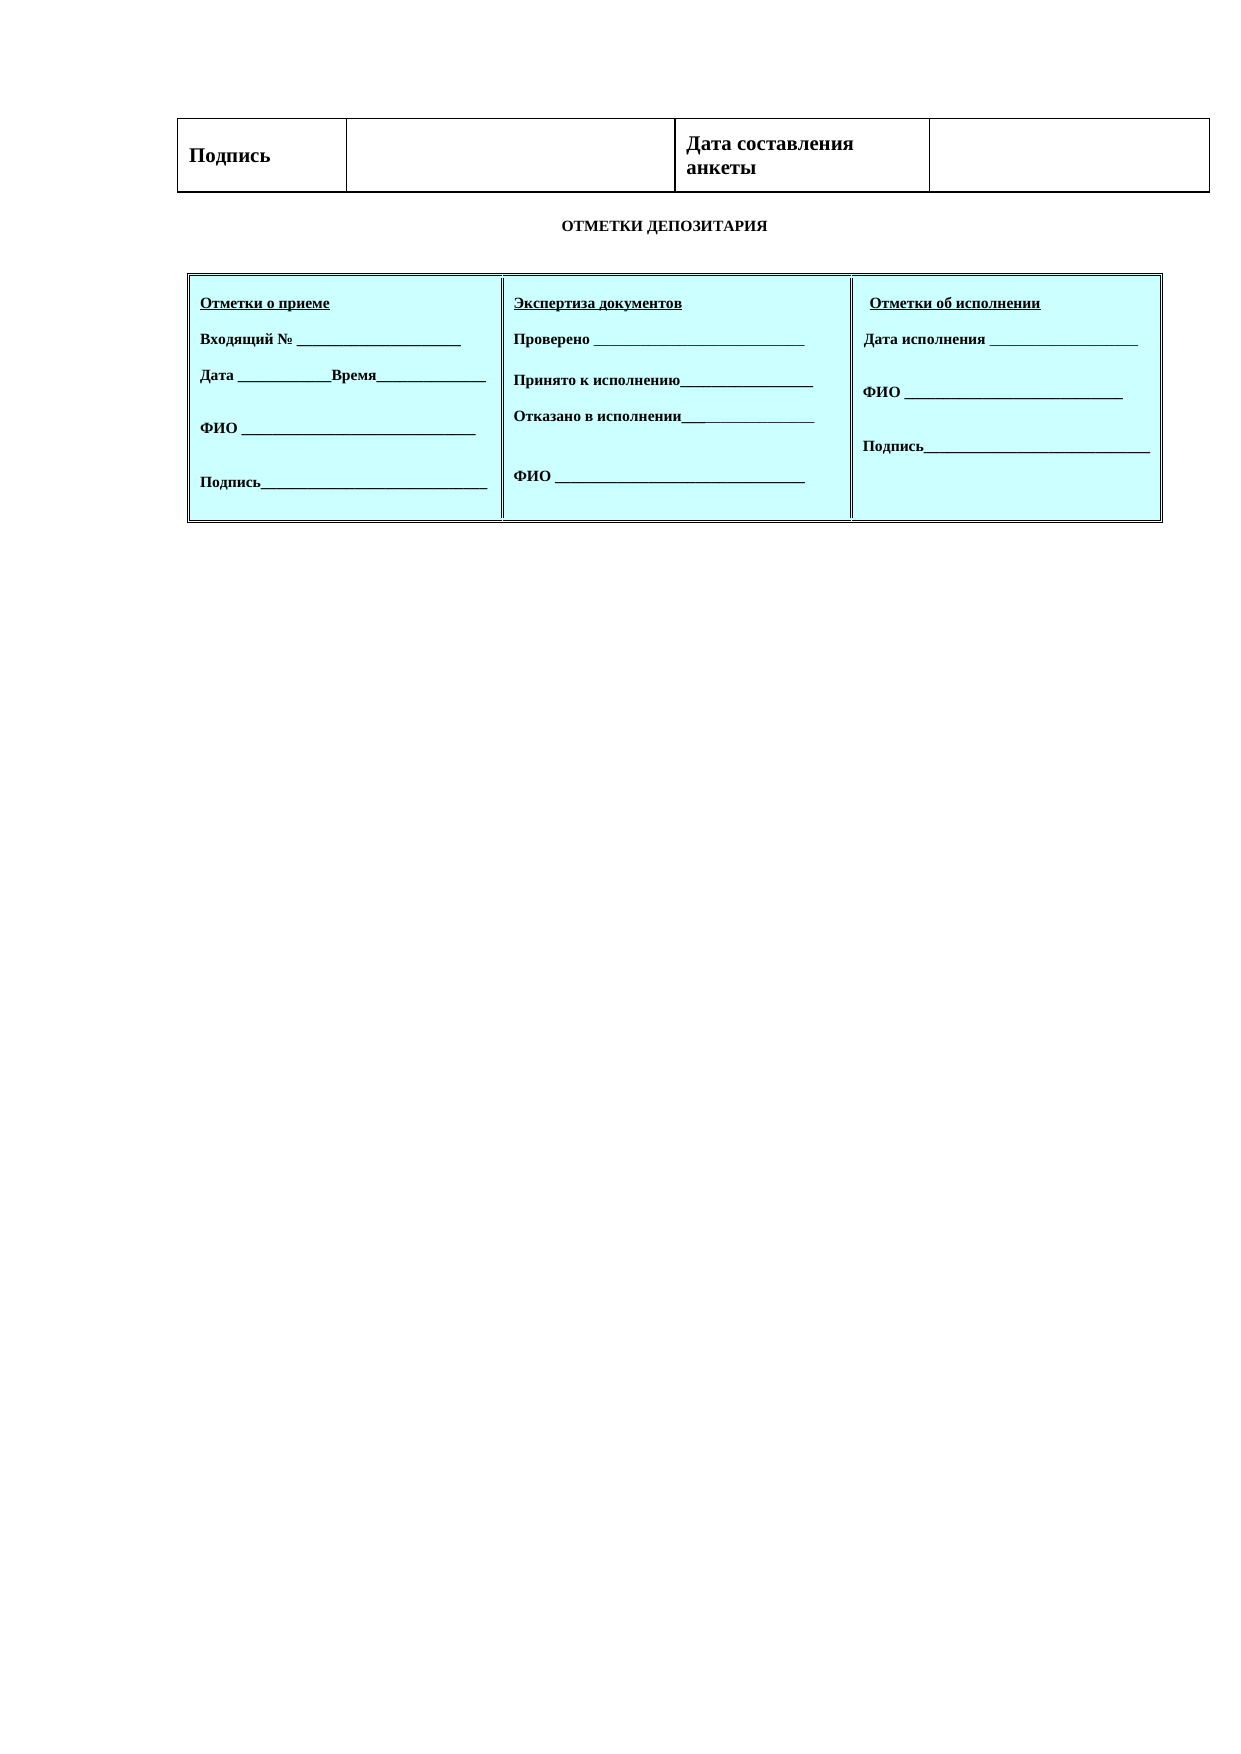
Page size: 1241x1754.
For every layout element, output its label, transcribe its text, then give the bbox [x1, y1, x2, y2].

table_header Подпись [178, 119, 346, 191]
table_header Отметки об исполнении Дата исполнения ___________________ ФИО ____________________________ Подпись_____________________________ [851, 276, 1160, 520]
table_header [930, 119, 1209, 191]
table_header Дата составления анкеты [676, 119, 929, 191]
table_header [347, 119, 674, 191]
text ОТМЕТКИ ДЕПОЗИТАРИЯ [177, 216, 1152, 234]
table_header Отметки о приеме Входящий № _____________________ Дата ____________Время______________ ФИО ______________________________ Подпись_____________________________ [190, 276, 502, 520]
table_header Экспертиза документов Проверено ___________________________ Принято к исполнению_________________ Отказано в исполнении_________________ ФИО ________________________________ [502, 276, 851, 520]
